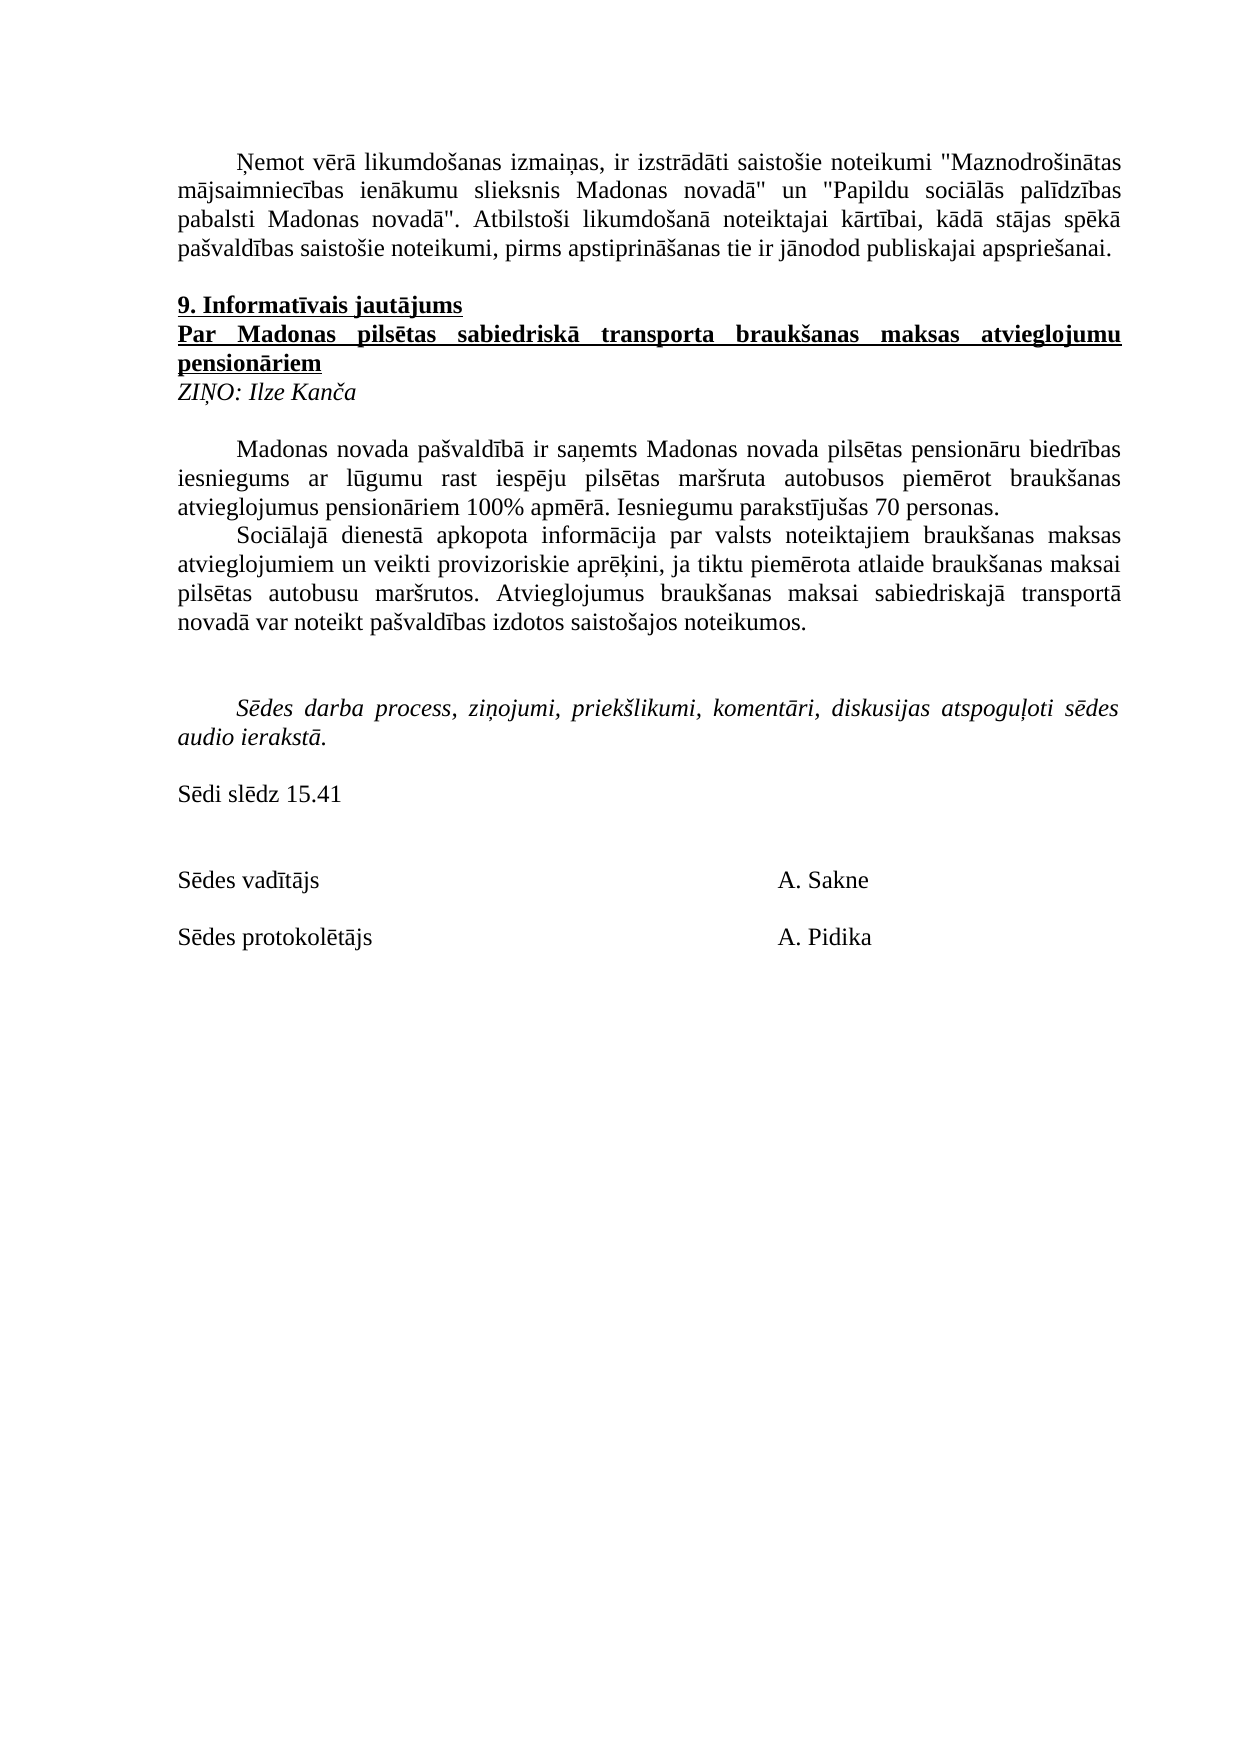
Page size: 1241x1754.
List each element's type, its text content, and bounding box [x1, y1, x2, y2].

text Madonas novada pašvaldībā ir saņemts Madonas novada pilsētas pensionāru biedrības iesniegums ar lūgumu rast iespēju pilsētas maršruta autobusos piemērot braukšanas atvieglojumus pensionāriem 100% apmērā. Iesniegumu parakstījušas 70 personas. [177, 434, 1122, 521]
text Par Madonas pilsētas sabiedriskā transporta braukšanas maksas atvieglojumu pensionāriem [177, 345, 1122, 377]
text 9. Informatīvais jautājums [177, 291, 1122, 319]
text ZIŅO: Ilze Kanča [177, 377, 1122, 406]
text Sociālajā dienestā apkopota informācija par valsts noteiktajiem braukšanas maksas atvieglojumiem un veikti provizoriskie aprēķini, ja tiktu piemērota atlaide braukšanas maksai pilsētas autobusu maršrutos. Atvieglojumus braukšanas maksai sabiedriskajā transportā novadā var noteikt pašvaldības izdotos saistošajos noteikumos. [177, 521, 1122, 636]
text Ņemot vērā likumdošanas izmaiņas, ir izstrādāti saistošie noteikumi "Maznodrošinātas mājsaimniecības ienākumu slieksnis Madonas novadā" un "Papildu sociālās palīdzības pabalsti Madonas novadā". Atbilstoši likumdošanā noteiktajai kārtībai, kādā stājas spēkā pašvaldības saistošie noteikumi, pirms apstiprināšanas tie ir jānodod publiskajai apspriešanai. [177, 147, 1122, 262]
text Par Madonas pilsētas sabiedriskā transporta braukšanas maksas atvieglojumu pensionāriem [177, 319, 1122, 344]
text Sēdes protokolētājs A. Pidika [177, 922, 1122, 951]
text Sēdi slēdz 15.41 [177, 779, 1122, 807]
text Sēdes vadītājs A. Sakne [177, 865, 1122, 894]
text Sēdes darba process, ziņojumi, priekšlikumi, komentāri, diskusijas atspoguļoti sēdes audio ierakstā. [177, 693, 1122, 751]
